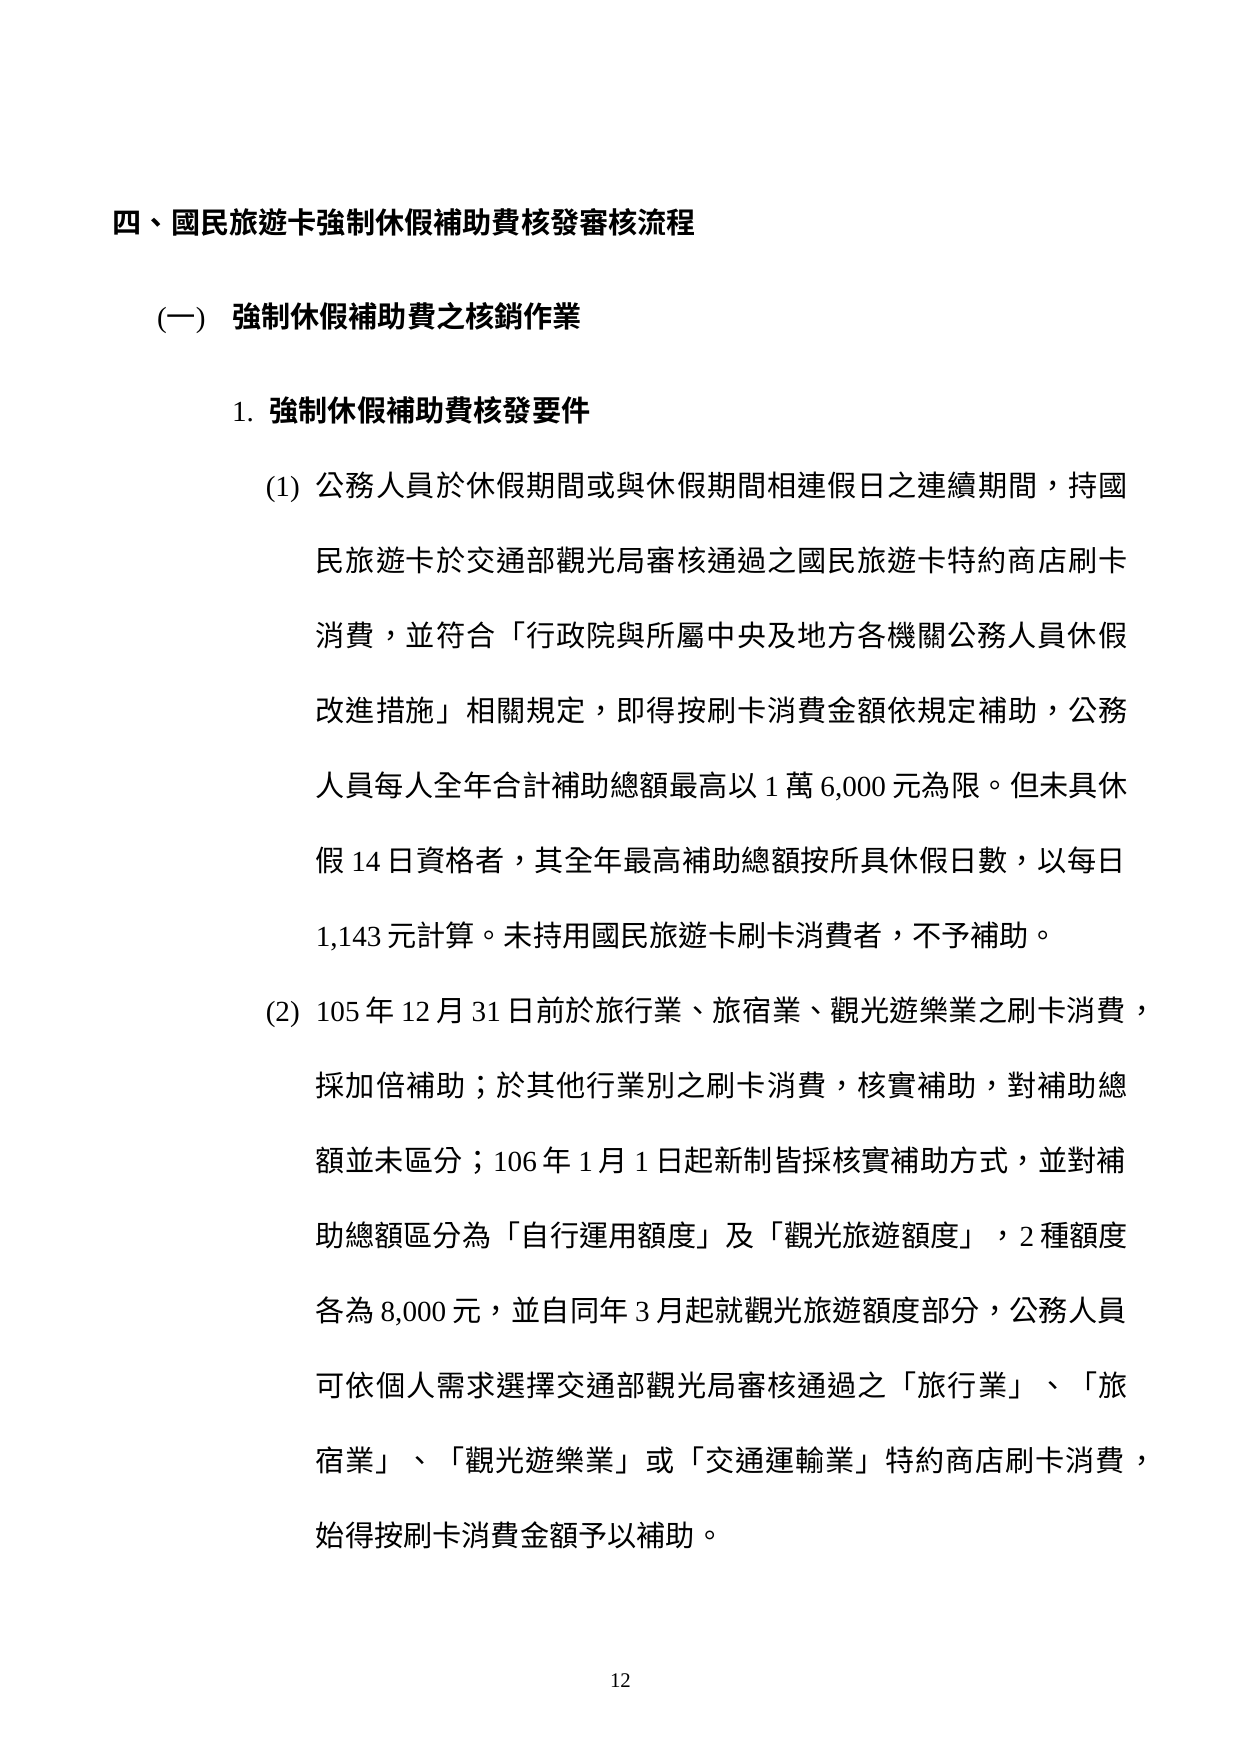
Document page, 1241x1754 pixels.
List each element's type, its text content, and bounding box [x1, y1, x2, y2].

list 強制休假補助費核發要件 [232, 371, 1128, 446]
list 公務人員於休假期間或與休假期間相連假日之連續期間，持國民旅遊卡於交通部觀光局審核通過之國民旅遊卡特約商店刷卡消費，並符合「行政院與所屬中央及地方各機關公務人員休假改進措施」相關規定，即得按刷卡消費金額依規定補助，公務人員每人全年合計補助總額最高以1萬6,000元為限。但未具休假14日資格者，其全年最高補助總額按所具休假日數，以每日1,143元計算。未持用國民旅遊卡刷卡消費者，不予補助。 [266, 446, 1128, 971]
subtitle 四、國民旅遊卡強制休假補助費核發審核流程 [112, 183, 1128, 258]
list 105年12月31日前於旅行業、旅宿業、觀光遊樂業之刷卡消費，採加倍補助；於其他行業別之刷卡消費，核實補助，對補助總額並未區分；106年1月1日起新制皆採核實補助方式，並對補助總額區分為「自行運用額度」及「觀光旅遊額度」，2種額度各為8,000元，並自同年3月起就觀光旅遊額度部分，公務人員可依個人需求選擇交通部觀光局審核通過之「旅行業」、「旅宿業」、「觀光遊樂業」或「交通運輸業」特約商店刷卡消費，始得按刷卡消費金額予以補助。 [266, 971, 1128, 1571]
list 強制休假補助費之核銷作業 [157, 277, 1128, 352]
